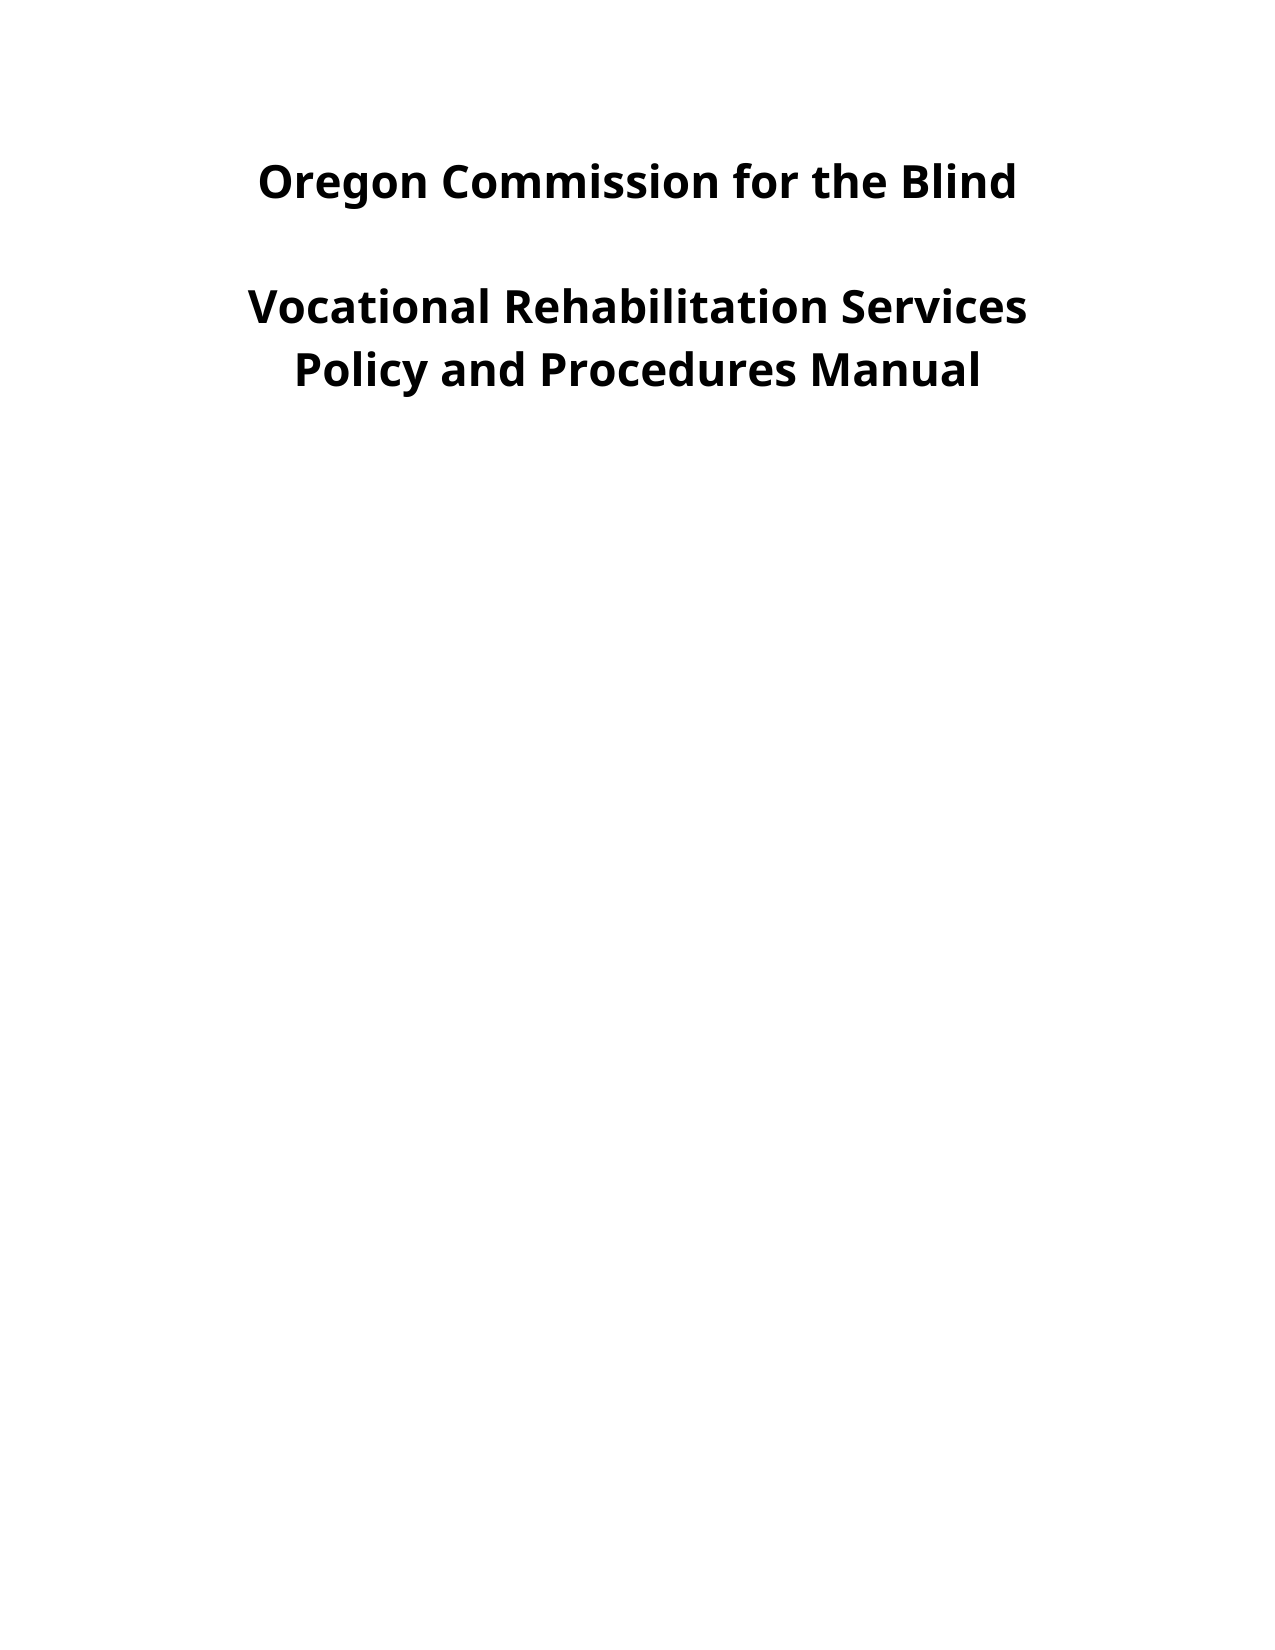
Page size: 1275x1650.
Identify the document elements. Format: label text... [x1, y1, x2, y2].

text Vocational Rehabilitation Services [150, 275, 1125, 337]
text Oregon Commission for the Blind [150, 150, 1125, 212]
text Policy and Procedures Manual [150, 337, 1125, 399]
